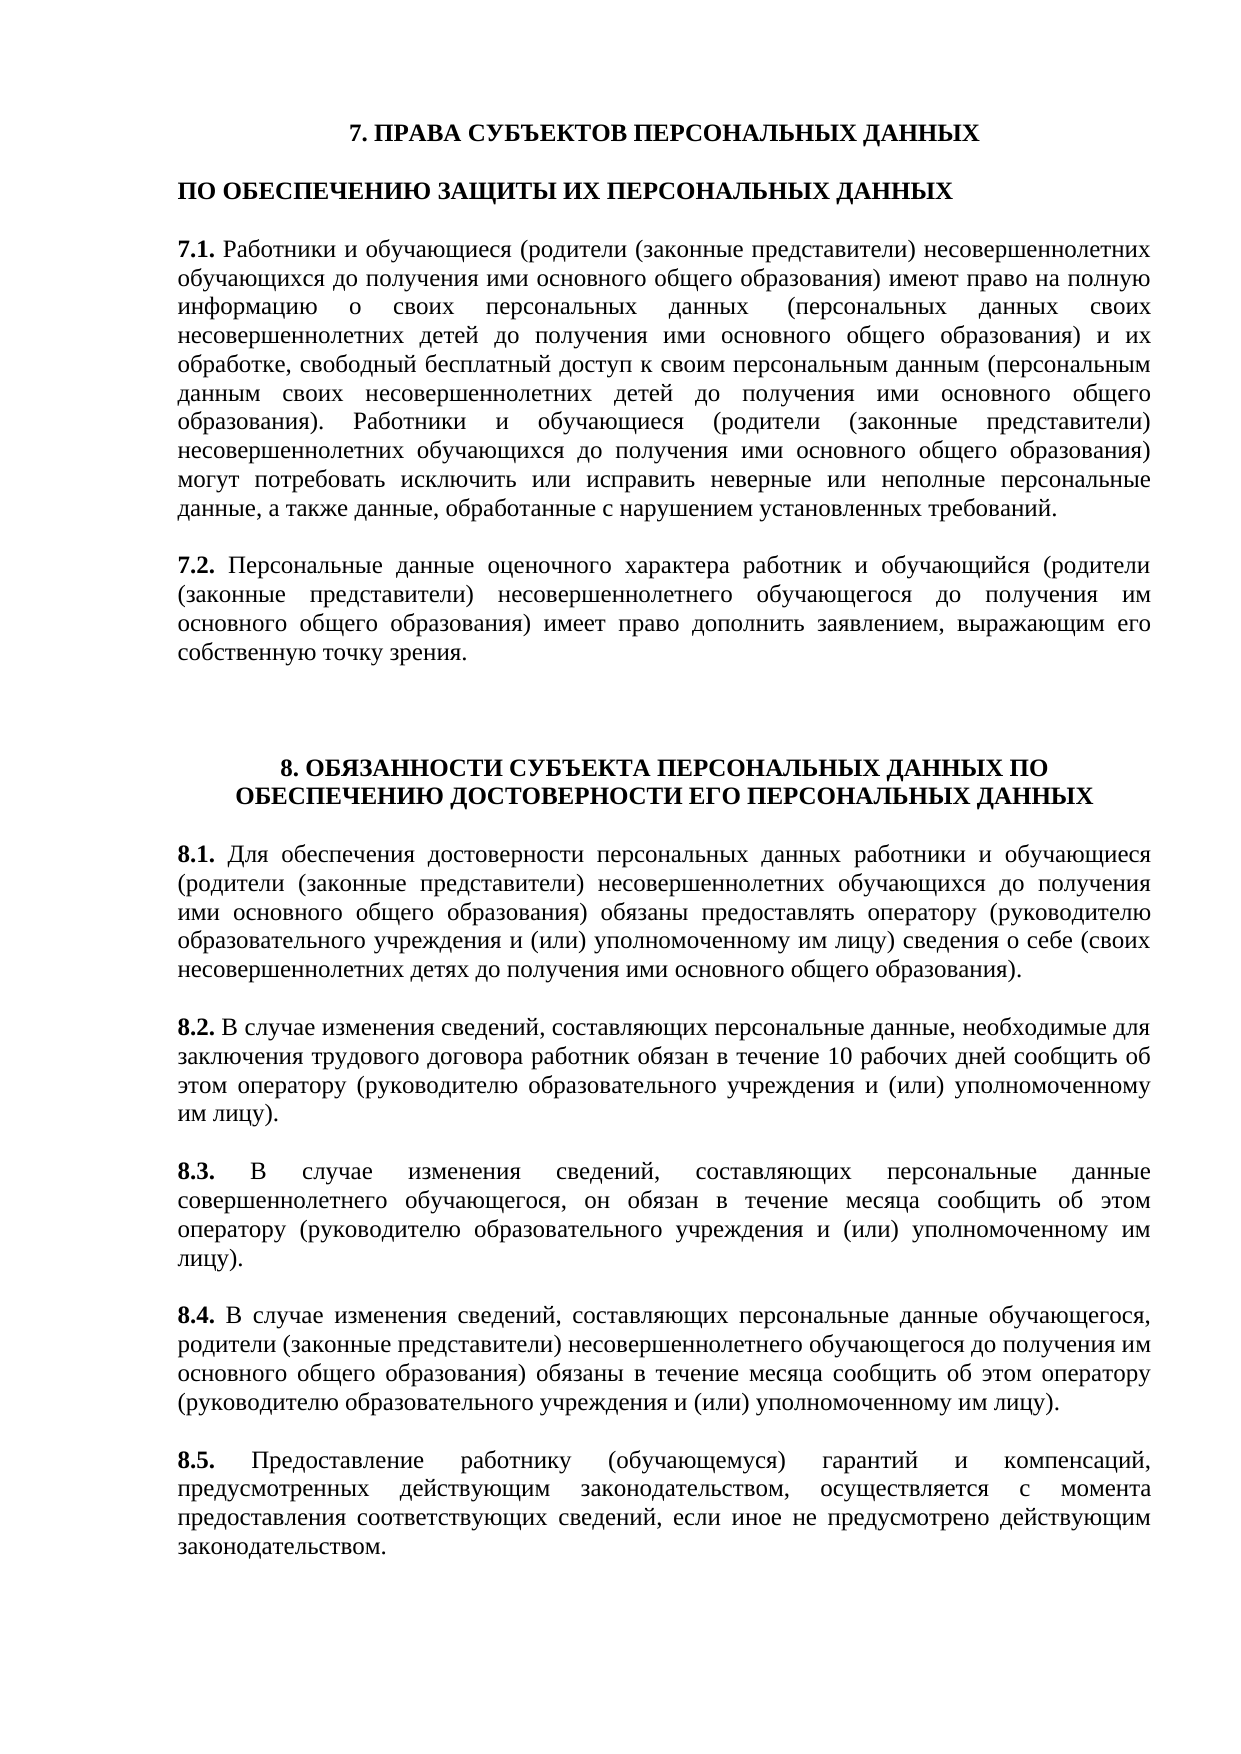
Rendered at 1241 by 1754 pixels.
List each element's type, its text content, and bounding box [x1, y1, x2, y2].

text 8. ОБЯЗАННОСТИ СУБЪЕКТА ПЕРСОНАЛЬНЫХ ДАННЫХ ПО ОБЕСПЕЧЕНИЮ ДОСТОВЕРНОСТИ ЕГО ПЕРСОНАЛЬНЫХ ДАННЫХ [177, 753, 1152, 810]
text 8.4. В случае изменения сведений, составляющих персональные данные обучающегося, родители (законные представители) несовершеннолетнего обучающегося до получения им основного общего образования) обязаны в течение месяца сообщить об этом оператору (руководителю образовательного учреждения и (или) уполномоченному им лицу). [177, 1301, 1152, 1416]
text 7. ПРАВА СУБЪЕКТОВ ПЕРСОНАЛЬНЫХ ДАННЫХ [177, 118, 1152, 147]
text 8.3. В случае изменения сведений, составляющих персональные данные совершеннолетнего обучающегося, он обязан в течение месяца сообщить об этом оператору (руководителю образовательного учреждения и (или) уполномоченному им лицу). [177, 1156, 1152, 1271]
text 8.5. Предоставление работнику (обучающемуся) гарантий и компенсаций, предусмотренных действующим законодательством, осуществляется с момента предоставления соответствующих сведений, если иное не предусмотрено действующим законодательством. [177, 1445, 1152, 1560]
text 7.1. Работники и обучающиеся (родители (законные представители) несовершеннолетних обучающихся до получения ими основного общего образования) имеют право на полную информацию о своих персональных данных (персональных данных своих несовершеннолетних детей до получения ими основного общего образования) и их обработке, свободный бесплатный доступ к своим персональным данным (персональным данным своих несовершеннолетних детей до получения ими основного общего образования). Работники и обучающиеся (родители (законные представители) несовершеннолетних обучающихся до получения ими основного общего образования) могут потребовать исключить или исправить неверные или неполные персональные данные, а также данные, обработанные с нарушением установленных требований. [177, 234, 1152, 521]
text 8.1. Для обеспечения достоверности персональных данных работники и обучающиеся (родители (законные представители) несовершеннолетних обучающихся до получения ими основного общего образования) обязаны предоставлять оператору (руководителю образовательного учреждения и (или) уполномоченному им лицу) сведения о себе (своих несовершеннолетних детях до получения ими основного общего образования). [177, 839, 1152, 983]
text 8.2. В случае изменения сведений, составляющих персональные данные, необходимые для заключения трудового договора работник обязан в течение 10 рабочих дней сообщить об этом оператору (руководителю образовательного учреждения и (или) уполномоченному им лицу). [177, 1012, 1152, 1127]
text 7.2. Персональные данные оценочного характера работник и обучающийся (родители (законные представители) несовершеннолетнего обучающегося до получения им основного общего образования) имеет право дополнить заявлением, выражающим его собственную точку зрения. [177, 551, 1152, 666]
text ПО ОБЕСПЕЧЕНИЮ ЗАЩИТЫ ИХ ПЕРСОНАЛЬНЫХ ДАННЫХ [177, 176, 1152, 205]
